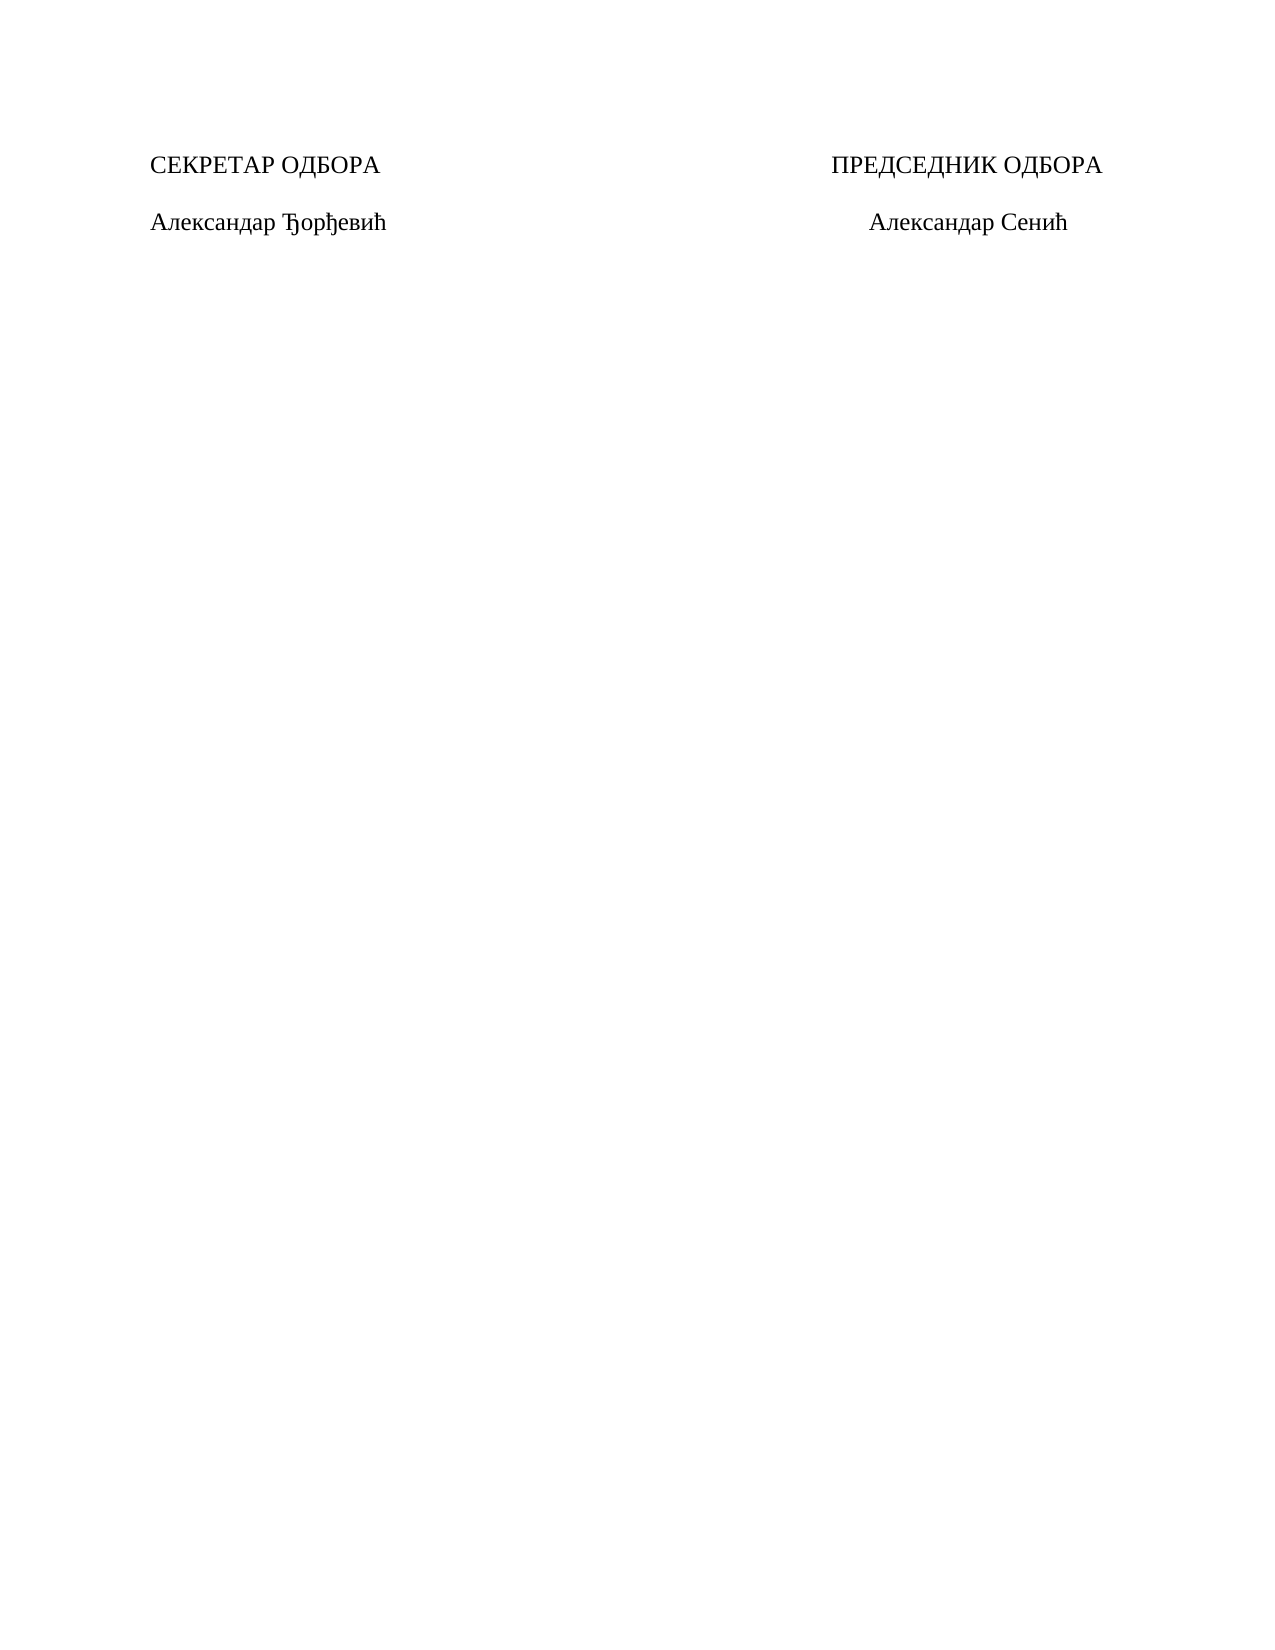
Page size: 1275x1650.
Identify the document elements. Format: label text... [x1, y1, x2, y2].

text Александар Ђорђевић Александар Сенић [150, 207, 1125, 236]
text СЕКРЕТАР ОДБОРА ПРЕДСЕДНИК ОДБОРА [150, 150, 1133, 179]
